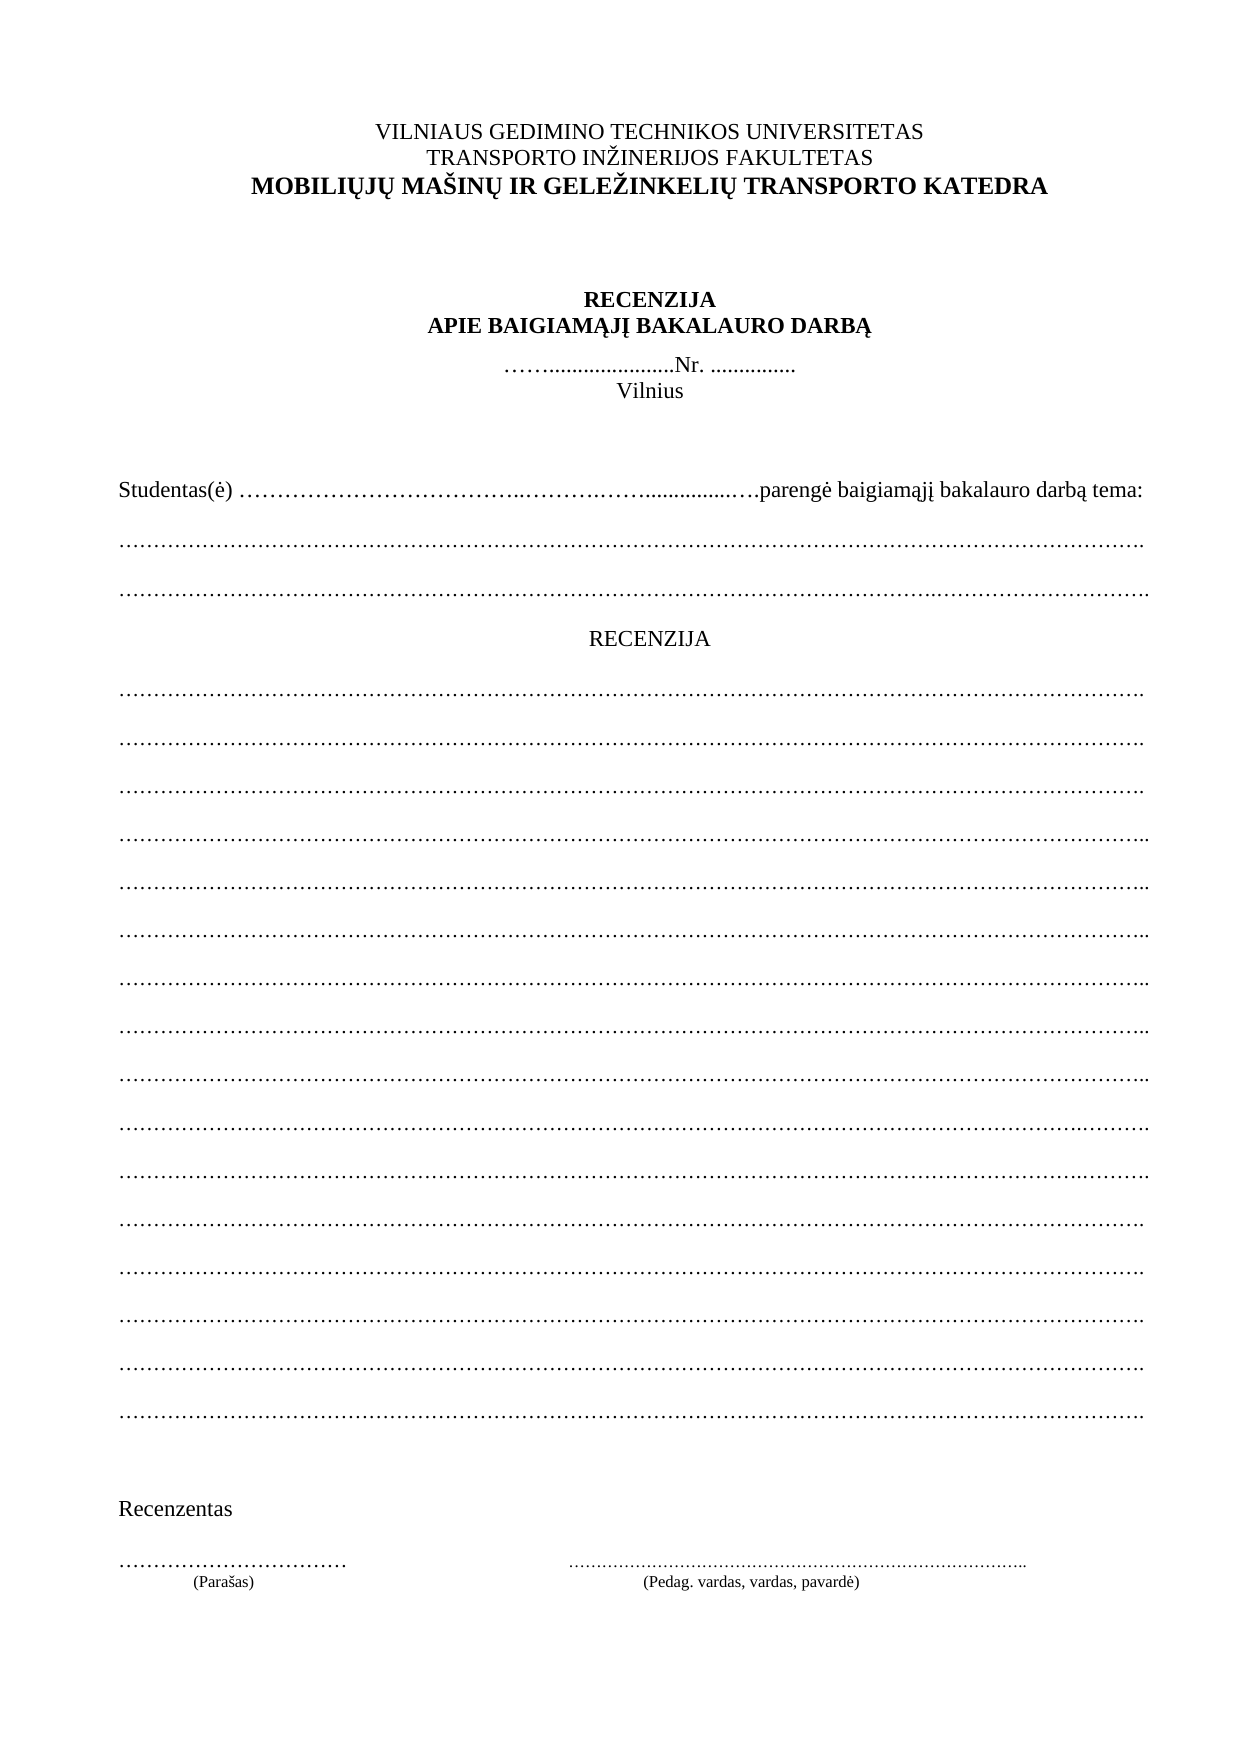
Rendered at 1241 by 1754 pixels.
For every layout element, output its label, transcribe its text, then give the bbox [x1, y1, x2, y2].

text ………………………………………………………………………………………………………………………………….. [118, 1062, 1181, 1086]
subtitle RECENZIJA [118, 286, 1181, 312]
text …………………………………………………………………………………………………………………………………. [118, 1255, 1181, 1279]
subtitle Vilnius [118, 377, 1181, 404]
text ………………………………………………………………………………………………………………………….………. [118, 1158, 1181, 1183]
text ………………………………………………………………………………………………………………………………….. [118, 966, 1181, 990]
text ……………………………………………………………………………………………………….…………………………. [118, 576, 1181, 601]
text ………………………………………………………………………………………………………………………………….. [118, 1014, 1181, 1038]
text …………………………………………………………………………………………………………………………………. [118, 1303, 1181, 1327]
text Recenzentas [118, 1495, 1181, 1522]
text …………………………… ……………………………………………………………………….. [118, 1548, 1181, 1572]
subtitle RECENZIJA [118, 624, 1181, 651]
text …………………………………………………………………………………………………………………………………. [118, 1351, 1181, 1375]
text …………………………………………………………………………………………………………………………………. [118, 725, 1181, 749]
text (Parašas) (Pedag. vardas, vardas, pavardė) [118, 1572, 1181, 1591]
title VILNIAUS GEDIMINO TECHNIKOS UNIVERSITETAS [118, 118, 1181, 144]
subtitle apie baigiamąjį bakalauro darbą [118, 312, 1181, 338]
text …………………………………………………………………………………………………………………………………. [118, 1399, 1181, 1423]
text ………………………………………………………………………………………………………………………………….. [118, 918, 1181, 942]
text TRANSPORTO INŽINERIJOS FAKULTETAS [118, 144, 1181, 171]
text ………………………………………………………………………………………………………………………………….. [118, 822, 1181, 846]
text …………………………………………………………………………………………………………………………………. [118, 773, 1181, 798]
text ………………………………………………………………………………………………………………………….………. [118, 1110, 1181, 1134]
text …………………………………………………………………………………………………………………………………. [118, 677, 1181, 701]
subtitle MOBILIŲJŲ MAŠINŲ IR GELEŽINKELIŲ TRANSPORTO KATEDRA [118, 171, 1181, 199]
text ………………………………………………………………………………………………………………………………….. [118, 870, 1181, 894]
text …………………………………………………………………………………………………………………………………. [118, 1207, 1181, 1231]
text Studentas(ė) ………………………………..……….……...............….parengė baigiamąjį bakalauro darbą tema: [118, 476, 1181, 502]
text …………………………………………………………………………………………………………………………………. [118, 528, 1181, 552]
text ……......................Nr. ............... [118, 351, 1181, 377]
